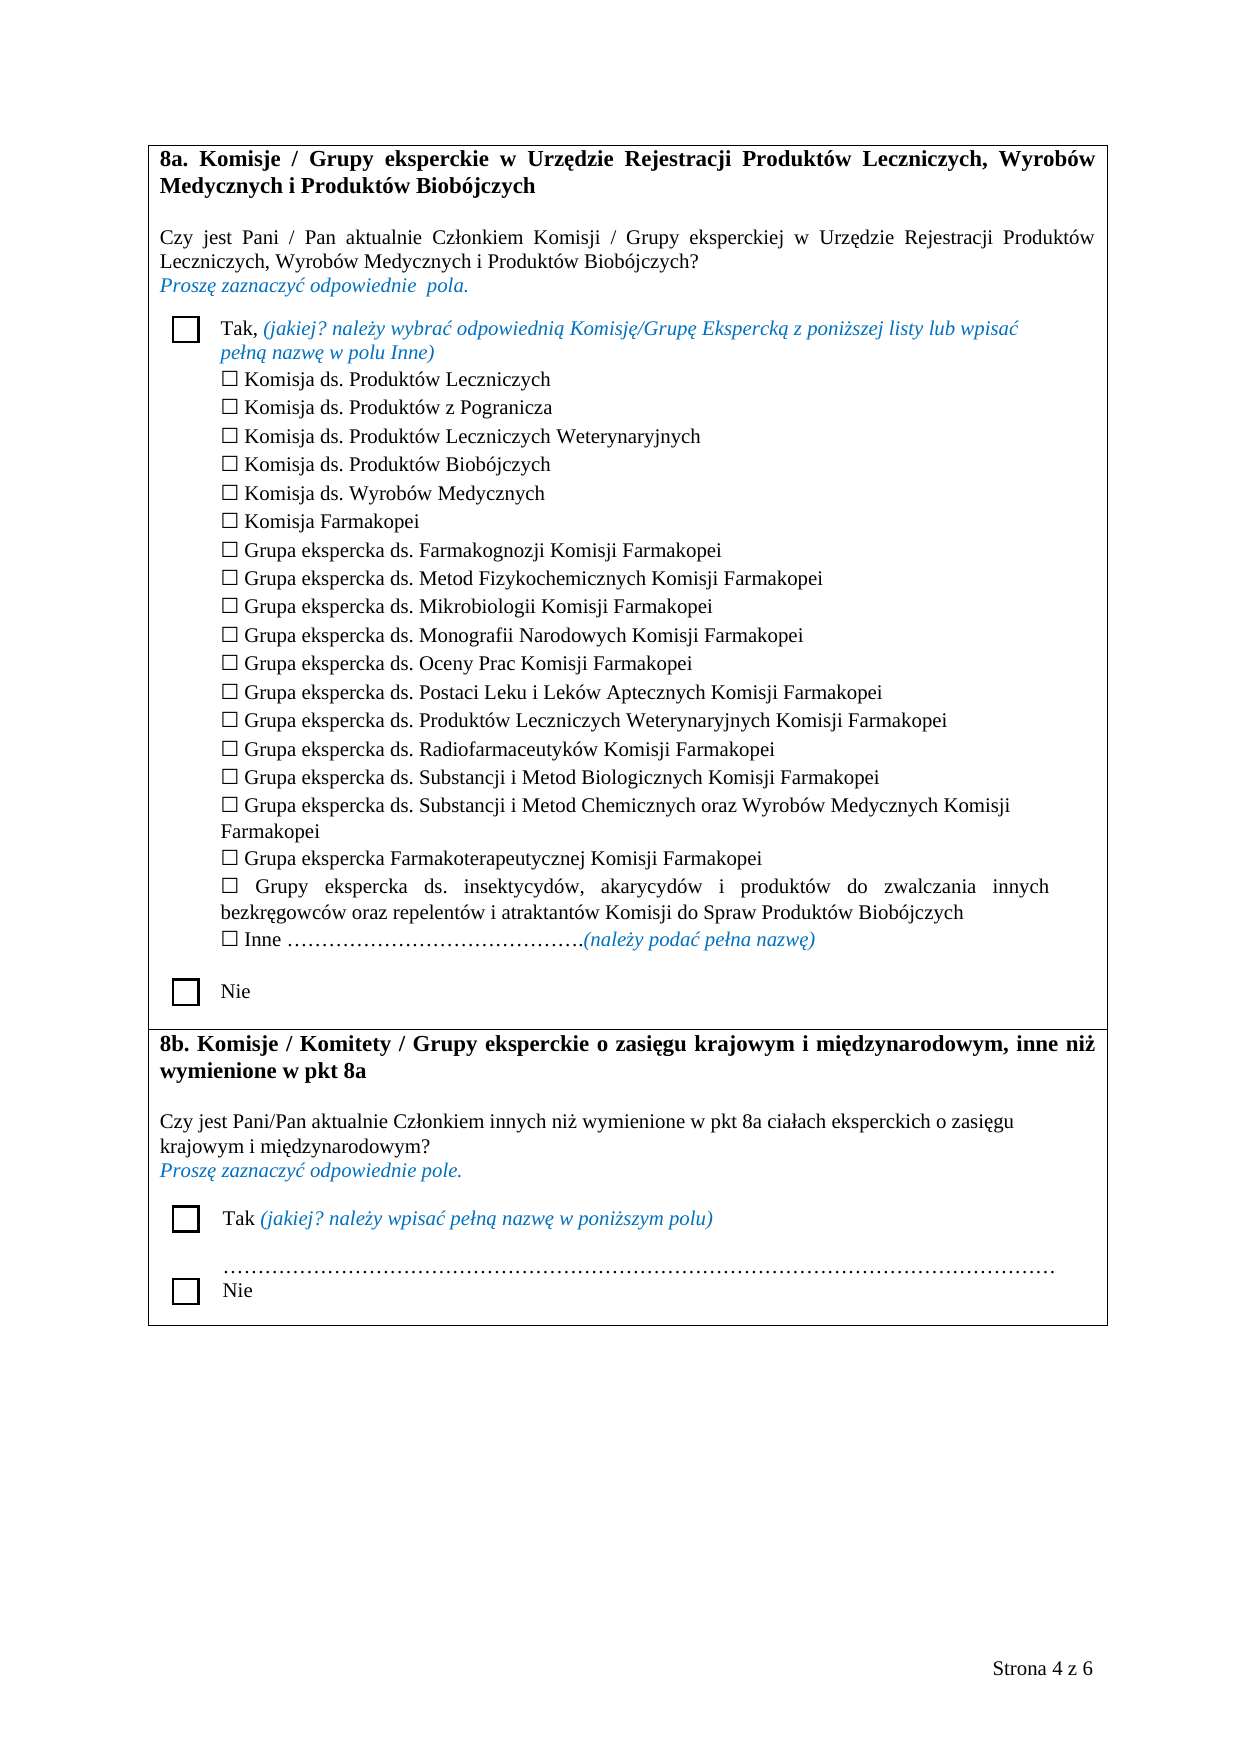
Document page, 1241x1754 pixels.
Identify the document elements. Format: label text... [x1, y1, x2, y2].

table_header 8a. Komisje / Grupy eksperckie w Urzędzie Rejestracji Produktów Leczniczych, Wyrobów Medycznych i Produktów Biobójczych Czy jest Pani / Pan aktualnie Członkiem Komisji / Grupy eksperckiej w Urzędzie Rejestracji Produktów Leczniczych, Wyrobów Medycznych i Produktów Biobójczych? Proszę zaznaczyć odpowiednie pola. [149, 146, 1107, 1029]
table_cell 8b. Komisje / Komitety / Grupy eksperckie o zasięgu krajowym i międzynarodowym, inne niż wymienione w pkt 8a Czy jest Pani/Pan aktualnie Członkiem innych niż wymienione w pkt 8a ciałach eksperckich o zasięgu krajowym i międzynarodowym? Proszę zaznaczyć odpowiednie pole. [149, 1030, 1107, 1325]
